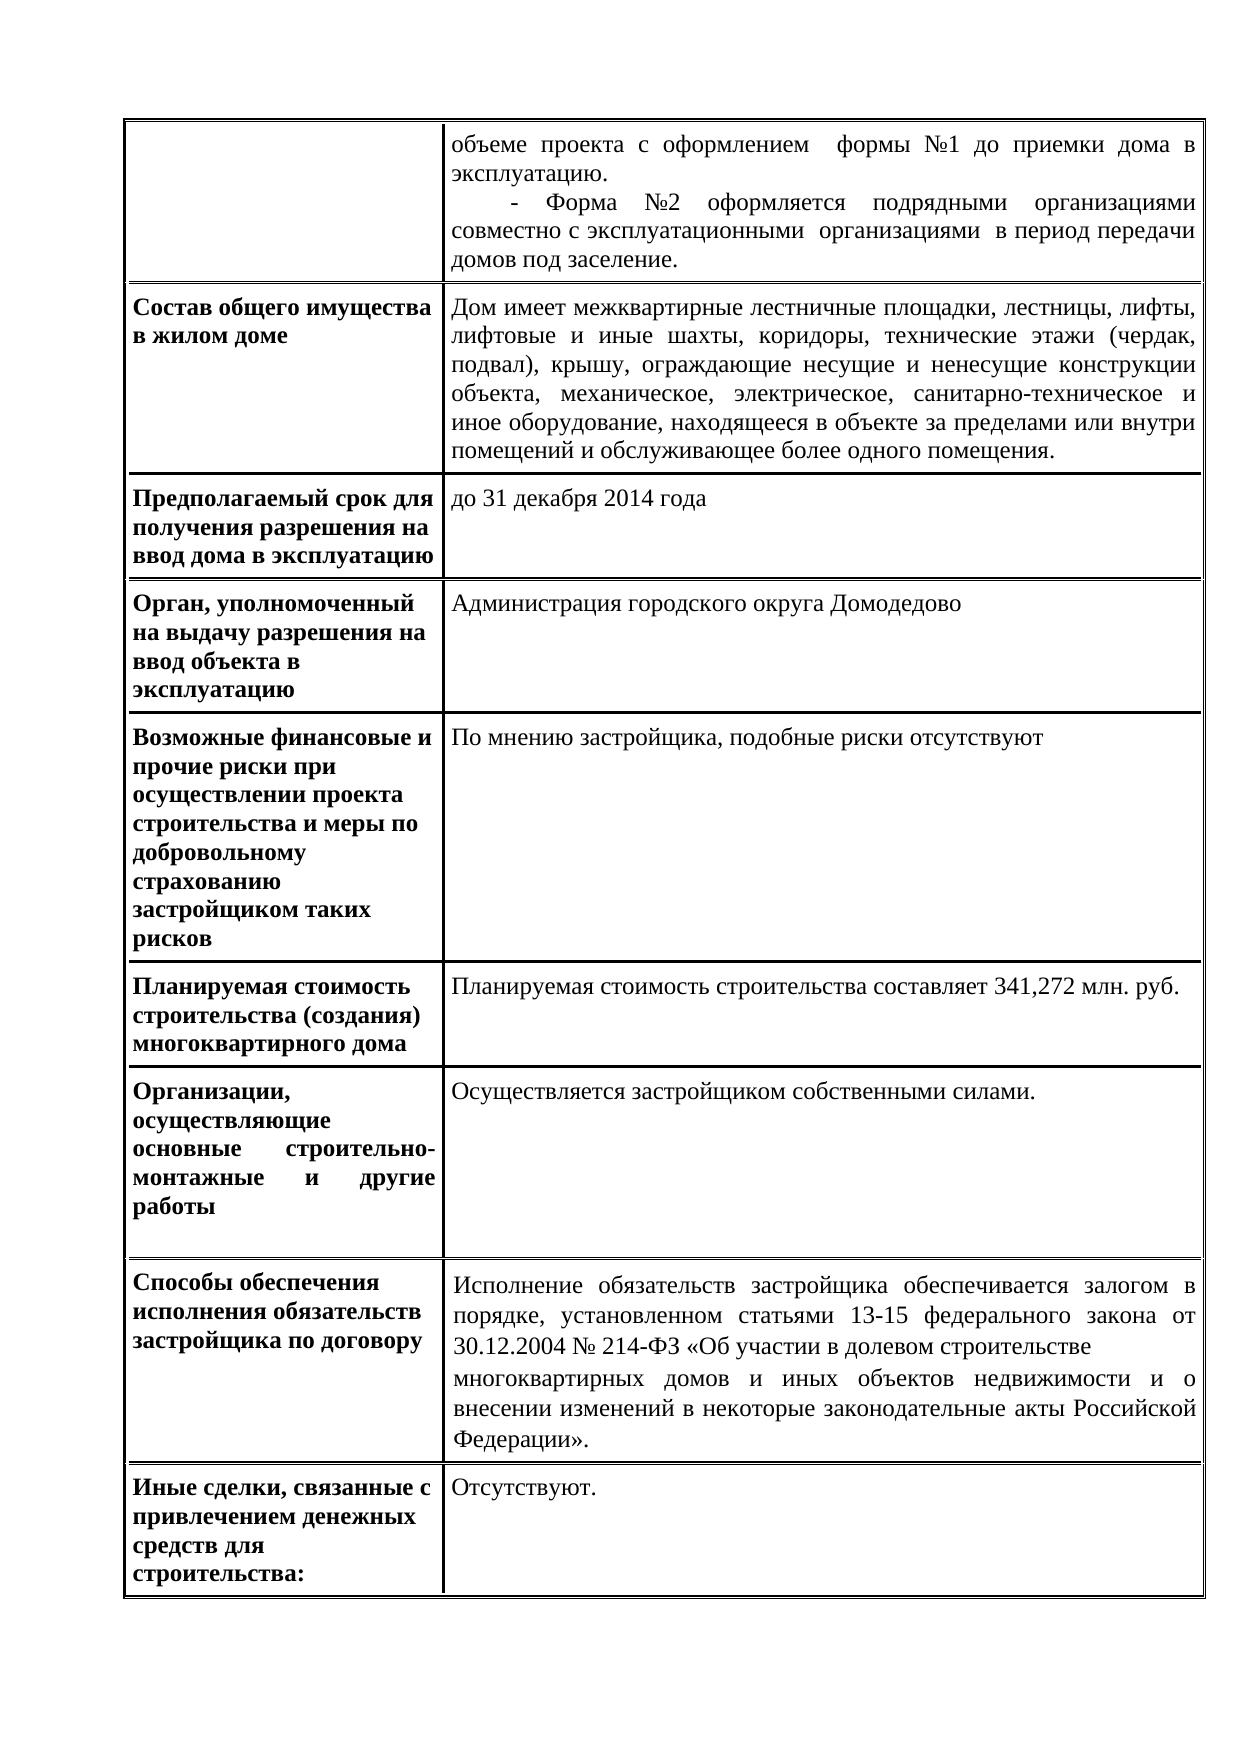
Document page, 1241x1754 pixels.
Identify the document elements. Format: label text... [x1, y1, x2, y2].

table_cell Планируемая стоимость строительства составляет 341,272 млн. руб. [445, 960, 1203, 1065]
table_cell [126, 122, 443, 281]
table_cell Планируемая стоимость строительства (создания) многоквартирного дома [126, 960, 442, 1065]
table_cell По мнению застройщика, подобные риски отсутствуют [445, 711, 1203, 960]
table_cell Дом имеет межквартирные лестничные площадки, лестницы, лифты, лифтовые и иные шахты, коридоры, технические этажи (чердак, подвал), крышу, ограждающие несущие и ненесущие конструкции объекта, механическое, электрическое, санитарно-техническое и иное оборудование, находящееся в объекте за пределами или внутри помещений и обслуживающее более одного помещения. [443, 281, 1204, 472]
table_cell Администрация городского округа Домодедово [445, 577, 1203, 711]
table_cell Отсутствуют. [443, 1461, 1203, 1595]
table_cell до 31 декабря 2014 года [445, 472, 1203, 577]
table_cell Предполагаемый срок для получения разрешения на ввод дома в эксплуатацию [126, 472, 442, 577]
table_cell Иные сделки, связанные с привлечением денежных средств для строительства: [126, 1461, 443, 1595]
table_cell Состав общего имущества в жилом доме [125, 281, 443, 472]
table_cell Способы обеспечения исполнения обязательств застройщика по договору [126, 1256, 442, 1461]
table_cell Осуществляется застройщиком собственными силами. [445, 1065, 1203, 1256]
table_cell Возможные финансовые и прочие риски при осуществлении проекта строительства и меры по добровольному страхованию застройщиком таких рисков [126, 711, 442, 960]
table_cell Орган, уполномоченный на выдачу разрешения на ввод объекта в эксплуатацию [126, 577, 442, 711]
table_cell Организации, осуществляющие основные строительно-монтажные и другие работы [126, 1065, 442, 1256]
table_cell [443, 122, 1203, 281]
table_cell Исполнение обязательств застройщика обеспечивается залогом в порядке, установленном статьями 13-15 федерального закона от 30.12.2004 № 214-ФЗ «Об участии в долевом строительстве многоквартирных домов и иных объектов недвижимости и о внесении изменений в некоторые законодательные акты Российской Федерации». [445, 1256, 1203, 1461]
